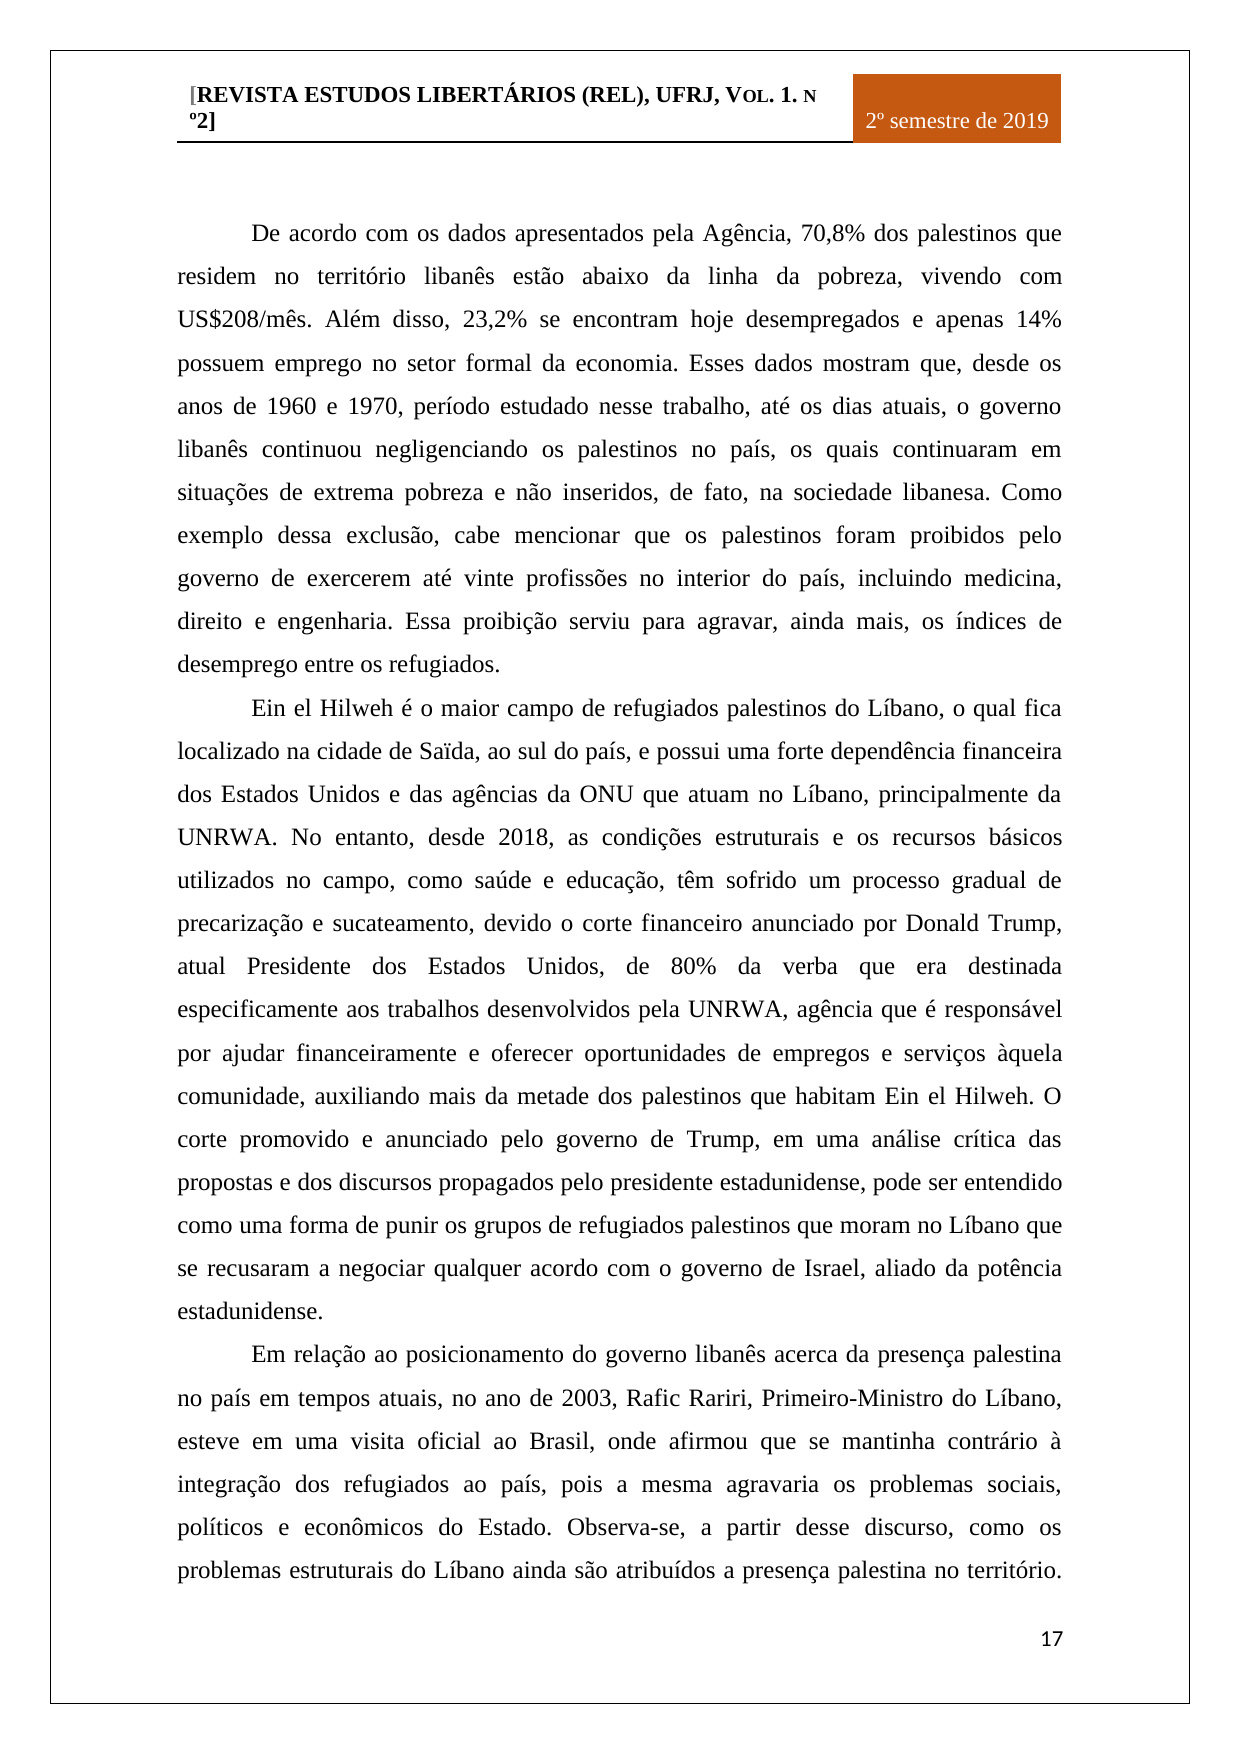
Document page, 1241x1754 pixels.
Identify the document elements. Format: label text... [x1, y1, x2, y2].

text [177, 1339, 1063, 1584]
text Ein el Hilweh é o maior campo de refugiados palestinos do Líbano, o qual fica localizado na cidade de Saïda, ao sul do país, e possui uma forte dependência financeira dos Estados Unidos e das agências da ONU que atuam no Líbano, principalmente da UNRWA. No entanto, desde 2018, as condições estruturais e os recursos básicos utilizados no campo, como saúde e educação, têm sofrido um processo gradual de precarização e sucateamento, devido o corte financeiro anunciado por Donald Trump, atual Presidente dos Estados Unidos, de 80% da verba que era destinada especificamente aos trabalhos desenvolvidos pela UNRWA, agência que é responsável por ajudar financeiramente e oferecer oportunidades de empregos e serviços àquela comunidade, auxiliando mais da metade dos palestinos que habitam Ein el Hilweh. O corte promovido e anunciado pelo governo de Trump, em uma análise crítica das propostas e dos discursos propagados pelo presidente estadunidense, pode ser entendido como uma forma de punir os grupos de refugiados palestinos que moram no Líbano que se recusaram a negociar qualquer acordo com o governo de Israel, aliado da potência estadunidense. [177, 693, 1063, 1325]
text De acordo com os dados apresentados pela Agência, 70,8% dos palestinos que residem no território libanês estão abaixo da linha da pobreza, vivendo com US$208/mês. Além disso, 23,2% se encontram hoje desempregados e apenas 14% possuem emprego no setor formal da economia. Esses dados mostram que, desde os anos de 1960 e 1970, período estudado nesse trabalho, até os dias atuais, o governo libanês continuou negligenciando os palestinos no país, os quais continuaram em situações de extrema pobreza e não inseridos, de fato, na sociedade libanesa. Como exemplo dessa exclusão, cabe mencionar que os palestinos foram proibidos pelo governo de exercerem até vinte profissões no interior do país, incluindo medicina, direito e engenharia. Essa proibição serviu para agravar, ainda mais, os índices de desemprego entre os refugiados. [177, 218, 1063, 678]
